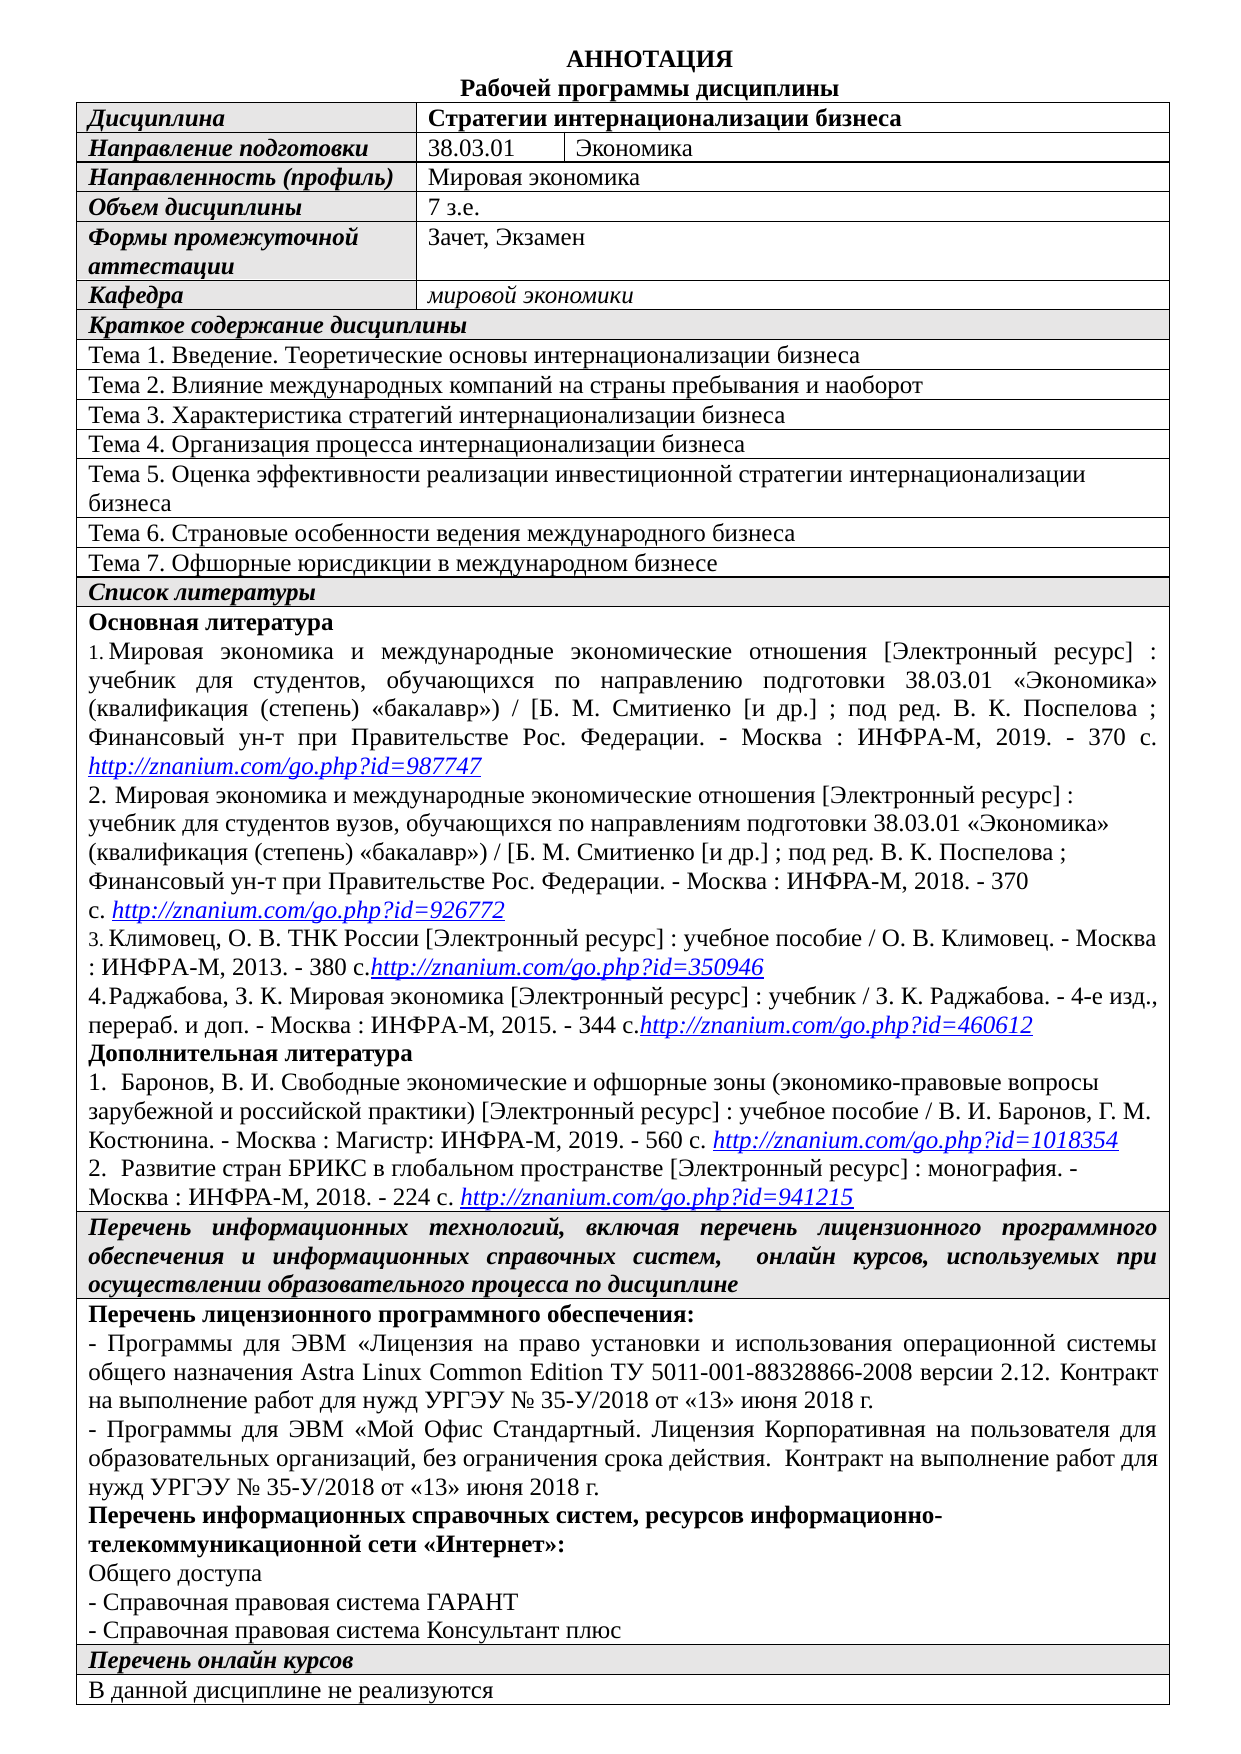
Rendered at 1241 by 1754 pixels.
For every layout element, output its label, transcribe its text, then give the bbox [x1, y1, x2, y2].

table_cell Объем дисциплины [77, 192, 416, 221]
table_cell Мировая экономика [417, 163, 1169, 191]
table_cell Основная литература Мировая экономика и международные экономические отношения [Электронный ресурс] : учебник для студентов, обучающихся по направлению подготовки 38.03.01 «Экономика» (квалификация (степень) «бакалавр») / [Б. М. Смитиенко [и др.] ; под ред. В. К. Поспелова ; Финансовый ун-т при Правительстве Рос. Федерации. - Москва : ИНФРА-М, 2019. - 370 с. http://znanium.com/go.php?id=987747 Мировая экономика и международные экономические отношения [Электронный ресурс] : учебник для студентов вузов, обучающихся по направлениям подготовки 38.03.01 «Экономика» (квалификация (степень) «бакалавр») / [Б. М. Смитиенко [и др.] ; под ред. В. К. Поспелова ; Финансовый ун-т при Правительстве Рос. Федерации. - Москва : ИНФРА-М, 2018. - 370 с. http://znanium.com/go.php?id=926772 Климовец, О. В. ТНК России [Электронный ресурс] : учебное пособие / О. В. Климовец. - Москва : ИНФРА-М, 2013. - 380 с.http://znanium.com/go.php?id=350946 Раджабова, З. К. Мировая экономика [Электронный ресурс] : учебник / З. К. Раджабова. - 4-е изд., перераб. и доп. - Москва : ИНФРА-М, 2015. - 344 с.http://znanium.com/go.php?id=460612 Дополнительная литература Баронов, В. И. Свободные экономические и офшорные зоны (экономико-правовые вопросы зарубежной и российской практики) [Электронный ресурс] : учебное пособие / В. И. Баронов, Г. М. Костюнина. - Москва : Магистр: ИНФРА-М, 2019. - 560 с. http://znanium.com/go.php?id=1018354 Развитие стран БРИКС в глобальном пространстве [Электронный ресурс] : монография. - Москва : ИНФРА-М, 2018. - 224 с. http://znanium.com/go.php?id=941215 [77, 607, 1169, 1211]
table_cell Формы промежуточной аттестации [77, 222, 416, 279]
table_cell Перечень онлайн курсов [77, 1645, 1169, 1674]
table_header Стратегии интернационализации бизнеса [417, 103, 1169, 132]
table_cell мировой экономики [417, 281, 1169, 309]
text АННОТАЦИЯ [118, 44, 1181, 73]
table_cell Тема 2. Влияние международных компаний на страны пребывания и наоборот [77, 370, 1169, 399]
table_cell Тема 4. Организация процесса интернационализации бизнеса [77, 430, 1169, 458]
table_cell Перечень информационных технологий, включая перечень лицензионного программного обеспечения и информационных справочных систем, онлайн курсов, используемых при осуществлении образовательного процесса по дисциплине [77, 1212, 1169, 1298]
table_cell Перечень лицензионного программного обеспечения: - Программы для ЭВМ «Лицензия на право установки и использования операционной системы общего назначения Astra Linux Common Edition ТУ 5011-001-88328866-2008 версии 2.12. Контракт на выполнение работ для нужд УРГЭУ № 35-У/2018 от «13» июня 2018 г. - Программы для ЭВМ «Мой Офис Стандартный. Лицензия Корпоративная на пользователя для образовательных организаций, без ограничения срока действия. Контракт на выполнение работ для нужд УРГЭУ № 35-У/2018 от «13» июня 2018 г. Перечень информационных справочных систем, ресурсов информационно-телекоммуникационной сети «Интернет»: Общего доступа - Справочная правовая система ГАРАНТ - Справочная правовая система Консультант плюс [77, 1299, 1169, 1644]
table_header Дисциплина [77, 103, 416, 132]
table_cell Тема 7. Офшорные юрисдикции в международном бизнесе [77, 548, 1169, 576]
table_cell Список литературы [77, 578, 1169, 606]
table_cell Направление подготовки [77, 133, 416, 161]
table_cell Направленность (профиль) [77, 163, 416, 191]
table_cell Тема 5. Оценка эффективности реализации инвестиционной стратегии интернационализации бизнеса [77, 459, 1169, 517]
table_cell Тема 6. Страновые особенности ведения международного бизнеса [77, 518, 1169, 547]
table_cell Экономика [565, 133, 1169, 161]
table_cell Зачет, Экзамен [417, 222, 1169, 279]
table_cell Краткое содержание дисциплины [77, 310, 1169, 339]
table_cell 38.03.01 [417, 133, 564, 161]
table_cell Тема 3. Характеристика стратегий интернационализации бизнеса [77, 400, 1169, 428]
text Рабочей программы дисциплины [118, 73, 1181, 102]
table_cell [77, 1675, 1169, 1704]
table_cell Кафедра [77, 281, 416, 309]
table_cell Тема 1. Введение. Теоретические основы интернационализации бизнеса [77, 340, 1169, 369]
table_cell 7 з.е. [417, 192, 1169, 221]
